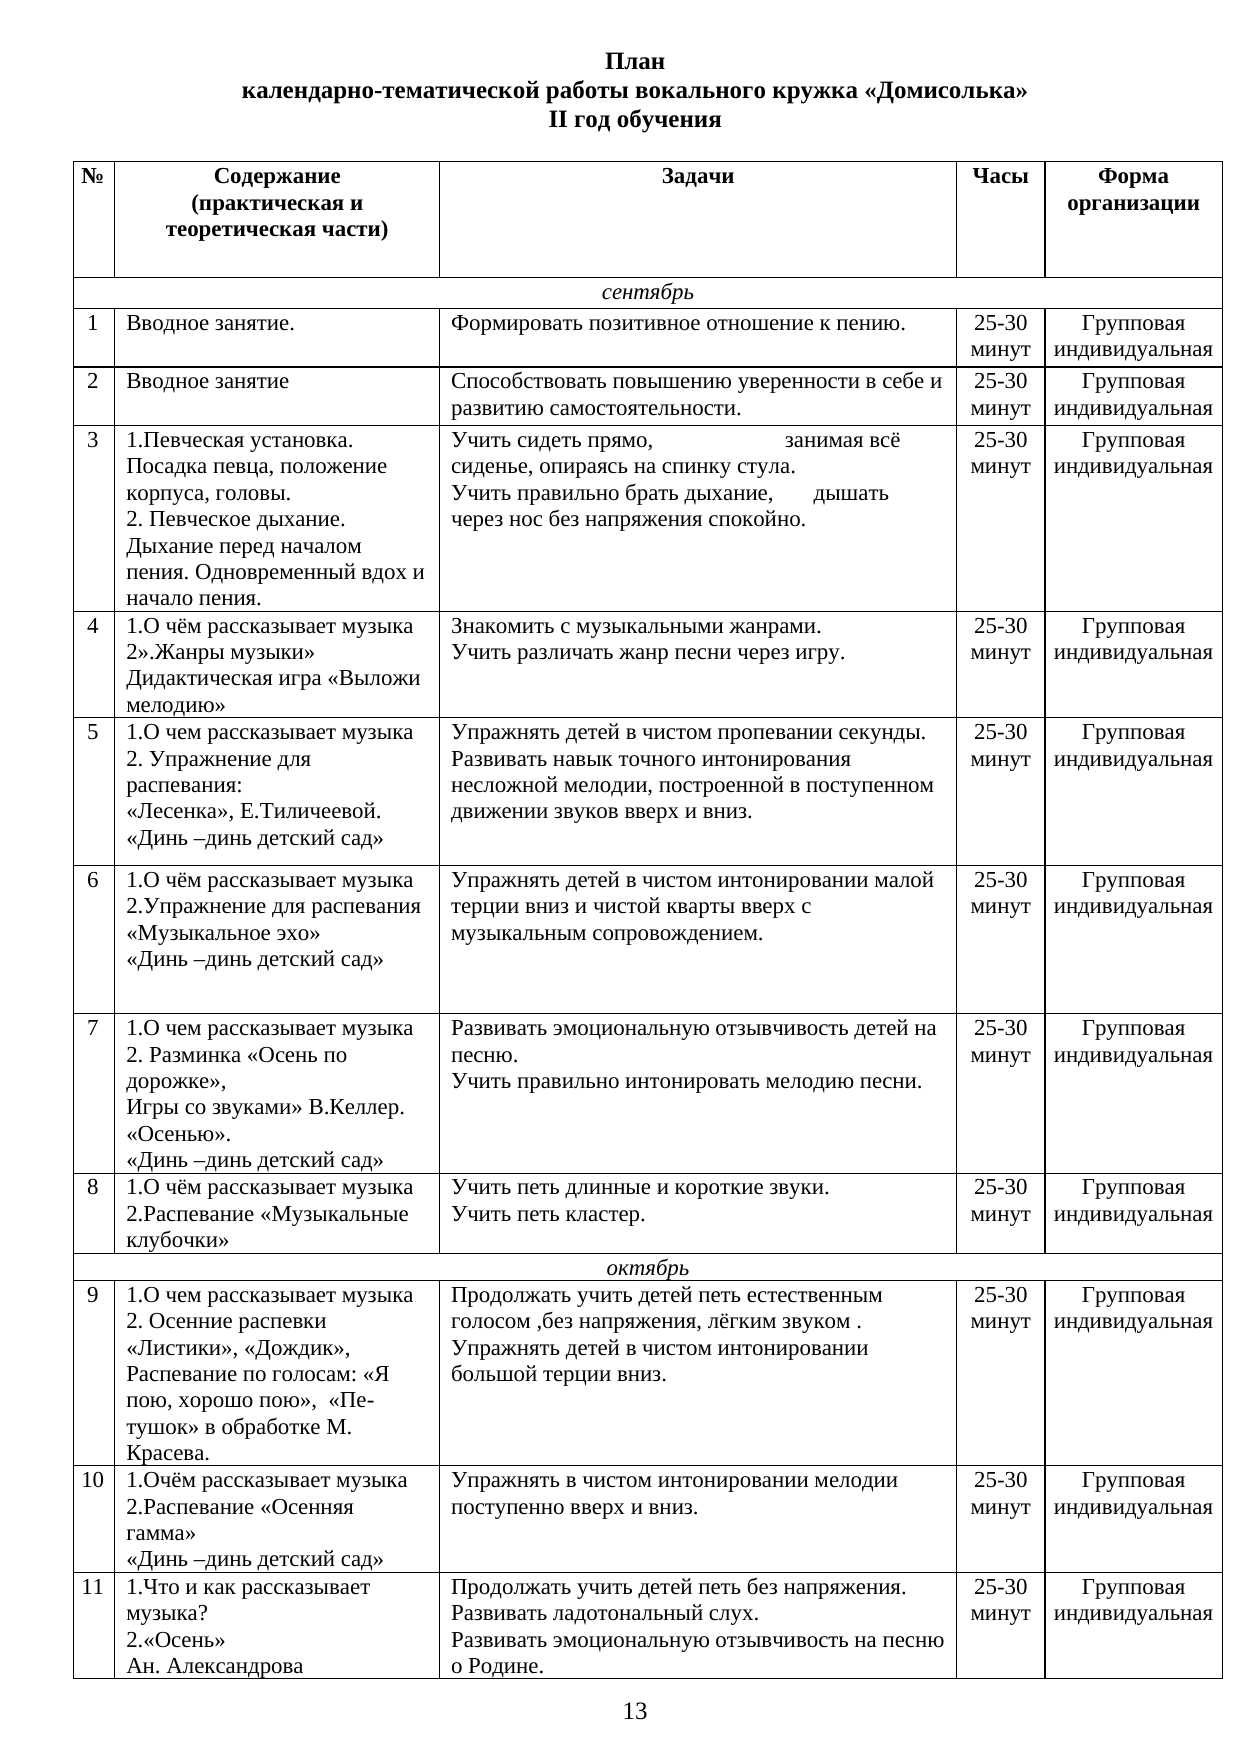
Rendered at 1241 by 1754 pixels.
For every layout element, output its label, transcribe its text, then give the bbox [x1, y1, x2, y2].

table_header Содержание (практическая и теоретическая части) [115, 162, 439, 277]
table_cell Учить сидеть прямо, занимая всё сиденье, опираясь на спинку стула. Учить правильно брать дыхание, дышать через нос без напряжения спокойно. [440, 426, 956, 611]
table_cell 25-30 минут [957, 309, 1044, 366]
table_header Форма организации [1046, 162, 1222, 277]
table_cell Учить петь длинные и короткие звуки. Учить петь кластер. [440, 1174, 956, 1252]
table_cell Упражнять детей в чистом пропевании секунды. Развивать навык точного интонирования несложной мелодии, построенной в поступенном движении звуков вверх и вниз. [440, 718, 956, 865]
table_cell 7 [74, 1014, 114, 1172]
table_cell Групповая индивидуальная [1046, 612, 1222, 717]
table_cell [115, 1573, 439, 1678]
text II год обучения [74, 104, 1196, 132]
table_cell сентябрь [74, 278, 1222, 307]
table_cell 1.О чём рассказывает музыка 2».Жанры музыки» Дидактическая игра «Выложи мелодию» [115, 612, 439, 717]
table_cell Групповая индивидуальная [1046, 866, 1222, 1013]
table_cell Групповая индивидуальная [1046, 368, 1222, 425]
table_cell 25-30 минут [957, 368, 1044, 425]
table_cell 4 [74, 612, 114, 717]
table_cell Групповая индивидуальная [1046, 718, 1222, 865]
table_cell 8 [74, 1174, 114, 1252]
table_cell 10 [74, 1466, 114, 1572]
table_cell Продолжать учить детей петь естественным голосом ,без напряжения, лёгким звуком . Упражнять детей в чистом интонировании большой терции вниз. [440, 1281, 956, 1465]
table_cell 25-30 минут [957, 1014, 1044, 1172]
text календарно-тематической работы вокального кружка «Домисолька» [74, 75, 1196, 104]
table_cell Упражнять детей в чистом интонировании малой терции вниз и чистой кварты вверх с музыкальным сопровождением. [440, 866, 956, 1013]
table_cell 25-30 минут [957, 866, 1044, 1013]
table_cell Вводное занятие [115, 368, 439, 425]
table_cell 25-30 минут [957, 1466, 1044, 1572]
table_cell Вводное занятие. [115, 309, 439, 366]
table_cell Групповая индивидуальная [1046, 309, 1222, 366]
table_cell 1.О чем рассказывает музыка 2. Осенние распевки «Листики», «Дождик», Распевание по голосам: «Я пою, хорошо пою», «Петушок» в обработке М. Красева. [115, 1281, 439, 1465]
table_cell Формировать позитивное отношение к пению. [440, 309, 956, 366]
table_cell Упражнять в чистом интонировании мелодии поступенно вверх и вниз. [440, 1466, 956, 1572]
table_cell Групповая индивидуальная [1046, 1466, 1222, 1572]
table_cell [1046, 1573, 1222, 1678]
table_cell 3 [74, 426, 114, 611]
table_cell 1.Певческая установка. Посадка певца, положение корпуса, головы. 2. Певческое дыхание. Дыхание перед началом пения. Одновременный вдох и начало пения. [115, 426, 439, 611]
table_header Задачи [440, 162, 956, 277]
table_header № [74, 162, 114, 277]
table_cell 5 [74, 718, 114, 865]
table_cell Групповая индивидуальная [1046, 1174, 1222, 1252]
table_cell 25-30 минут [957, 1281, 1044, 1465]
table_cell 1 [74, 309, 114, 366]
table_cell Групповая индивидуальная [1046, 1014, 1222, 1172]
table_cell 25-30 минут [957, 1573, 1044, 1678]
table_cell 1.О чём рассказывает музыка 2.Распевание «Музыкальные клубочки» [115, 1174, 439, 1252]
table_cell октябрь [74, 1254, 1222, 1280]
table_cell Групповая индивидуальная [1046, 426, 1222, 611]
table_cell Знакомить с музыкальными жанрами. Учить различать жанр песни через игру. [440, 612, 956, 717]
table_cell 25-30 минут [957, 612, 1044, 717]
table_cell 2 [74, 368, 114, 425]
table_cell 25-30 минут [957, 426, 1044, 611]
table_cell Способствовать повышению уверенности в себе и развитию самостоятельности. [440, 368, 956, 425]
table_cell 11 [74, 1573, 114, 1678]
table_header Часы [957, 162, 1044, 277]
table_cell 1.О чём рассказывает музыка 2.Упражнение для распевания «Музыкальное эхо» «Динь –динь детский сад» [115, 866, 439, 1013]
table_cell 1.Очём рассказывает музыка 2.Распевание «Осенняя гамма» «Динь –динь детский сад» [115, 1466, 439, 1572]
table_cell 9 [74, 1281, 114, 1465]
table_cell 1.О чем рассказывает музыка 2. Упражнение для распевания: «Лесенка», Е.Тиличеевой. «Динь –динь детский сад» [115, 718, 439, 865]
text План [74, 46, 1196, 75]
table_cell 6 [74, 866, 114, 1013]
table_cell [440, 1573, 956, 1678]
table_cell 1.О чем рассказывает музыка 2. Разминка «Осень по дорожке», Игры со звуками» В.Келлер. «Осенью». «Динь –динь детский сад» [115, 1014, 439, 1172]
table_cell 25-30 минут [957, 718, 1044, 865]
table_cell Групповая индивидуальная [1046, 1281, 1222, 1465]
table_cell 25-30 минут [957, 1174, 1044, 1252]
table_cell Развивать эмоциональную отзывчивость детей на песню. Учить правильно интонировать мелодию песни. [440, 1014, 956, 1172]
